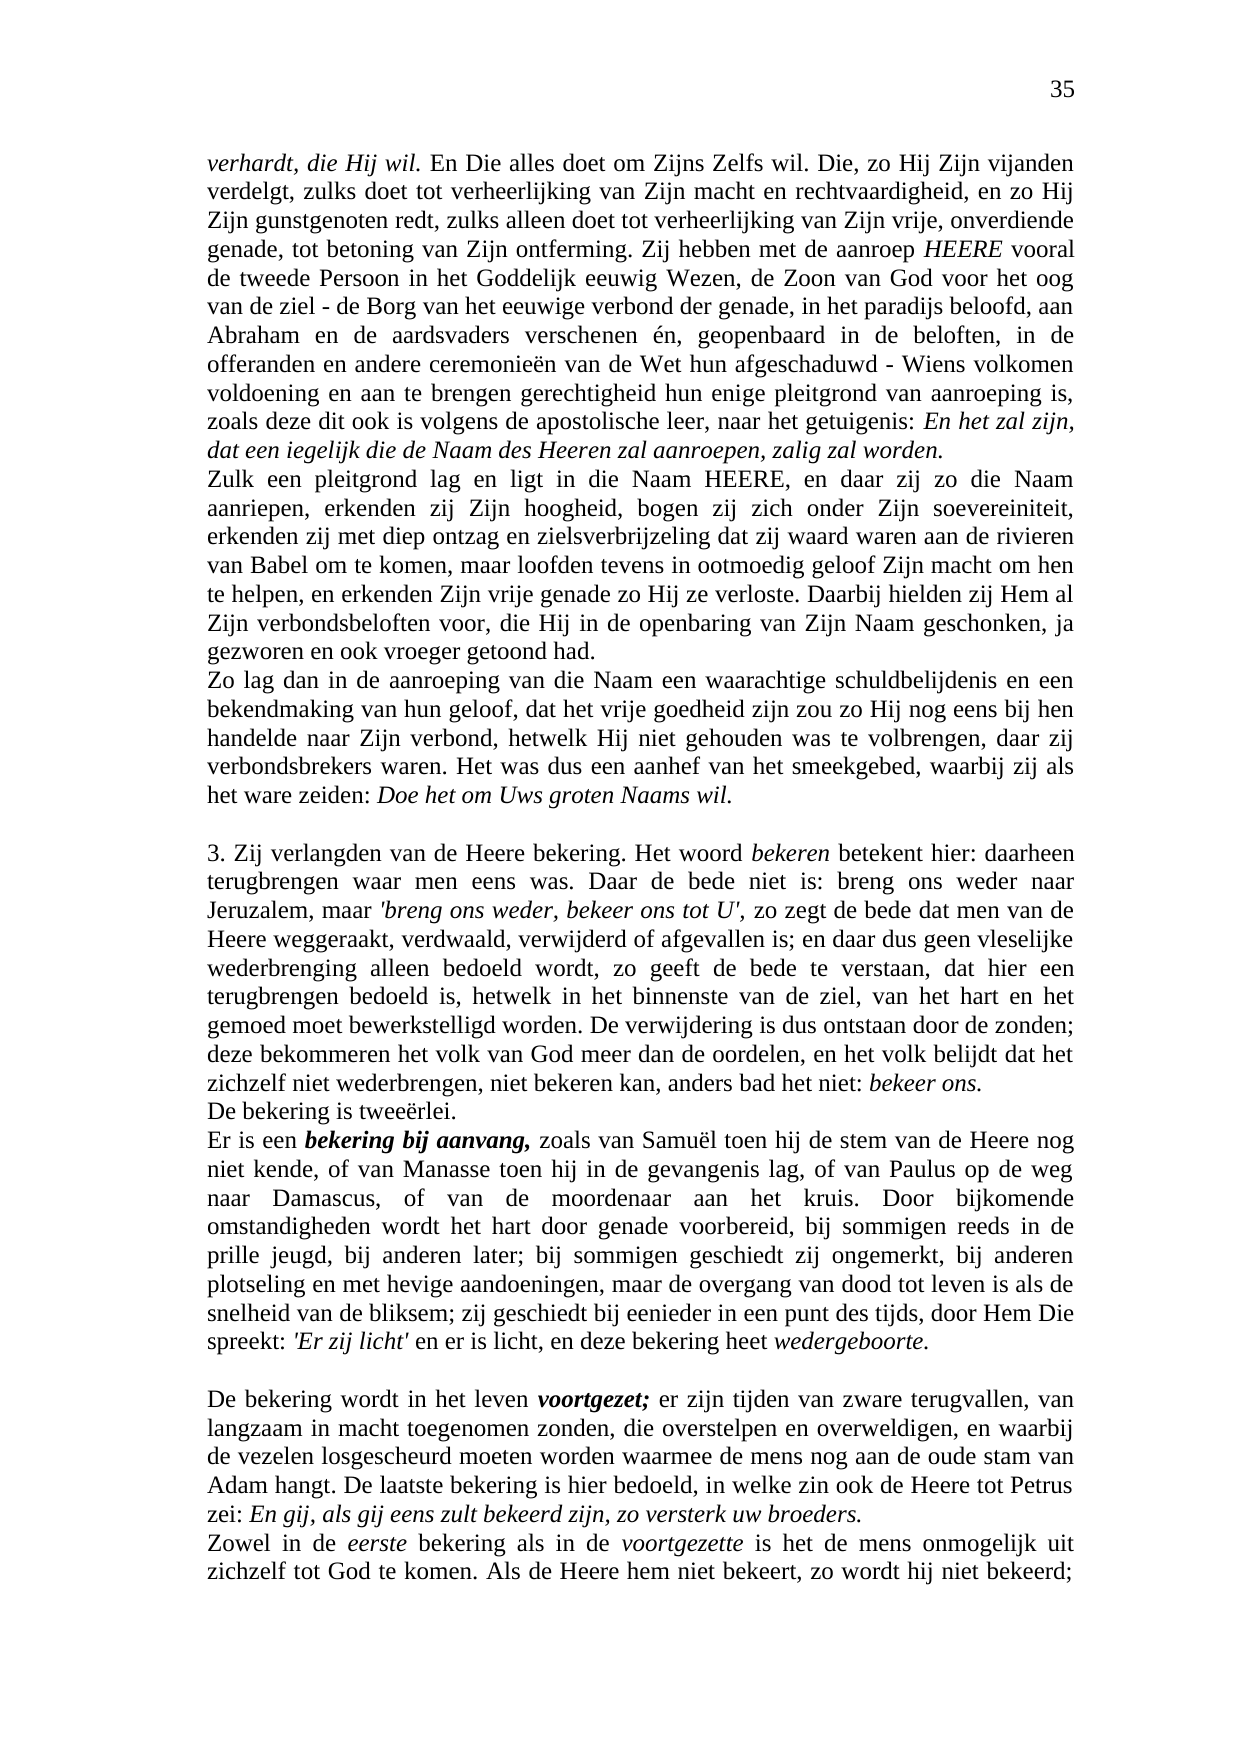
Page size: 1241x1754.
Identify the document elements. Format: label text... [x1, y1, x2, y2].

text Er is een bekering bij aanvang, zoals van Samuël toen hij de stem van de Heere nog niet kende, of van Manasse toen hij in de gevangenis lag, of van Paulus op de weg naar Damascus, of van de moordenaar aan het kruis. Door bijkomende omstandigheden wordt het hart door genade voorbereid, bij sommigen reeds in de prille jeugd, bij anderen later; bij sommigen geschiedt zij ongemerkt, bij anderen plotseling en met hevige aandoeningen, maar de overgang van dood tot leven is als de snelheid van de bliksem; zij geschiedt bij eenieder in een punt des tijds, door Hem Die spreekt: 'Er zij licht' en er is licht, en deze bekering heet wedergeboorte. [207, 1125, 1075, 1355]
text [207, 1528, 1075, 1585]
text De bekering wordt in het leven voortgezet; er zijn tijden van zware terugvallen, van langzaam in macht toegenomen zonden, die overstelpen en overweldigen, en waarbij de vezelen losgescheurd moeten worden waarmee de mens nog aan de oude stam van Adam hangt. De laatste bekering is hier bedoeld, in welke zin ook de Heere tot Petrus zei: En gij, als gij eens zult bekeerd zijn, zo versterk uw broeders. [207, 1384, 1075, 1528]
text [207, 148, 1075, 464]
text De bekering is tweeërlei. [207, 1096, 1075, 1125]
text 3. Zij verlangden van de Heere bekering. Het woord bekeren betekent hier: daarheen terugbrengen waar men eens was. Daar de bede niet is: breng ons weder naar Jeruzalem, maar 'breng ons weder, bekeer ons tot U', zo zegt de bede dat men van de Heere weggeraakt, verdwaald, verwijderd of afgevallen is; en daar dus geen vleselijke wederbrenging alleen bedoeld wordt, zo geeft de bede te verstaan, dat hier een terugbrengen bedoeld is, hetwelk in het binnenste van de ziel, van het hart en het gemoed moet bewerkstelligd worden. De verwijdering is dus ontstaan door de zonden; deze bekommeren het volk van God meer dan de oordelen, en het volk belijdt dat het zichzelf niet wederbrengen, niet bekeren kan, anders bad het niet: bekeer ons. [207, 838, 1075, 1096]
text Zo lag dan in de aanroeping van die Naam een waarachtige schuldbelijdenis en een bekendmaking van hun geloof, dat het vrije goedheid zijn zou zo Hij nog eens bij hen handelde naar Zijn verbond, hetwelk Hij niet gehouden was te volbrengen, daar zij verbondsbrekers waren. Het was dus een aanhef van het smeekgebed, waarbij zij als het ware zeiden: Doe het om Uws groten Naams wil. [207, 665, 1075, 809]
text Zulk een pleitgrond lag en ligt in die Naam HEERE, en daar zij zo die Naam aanriepen, erkenden zij Zijn hoogheid, bogen zij zich onder Zijn soevereiniteit, erkenden zij met diep ontzag en zielsverbrijzeling dat zij waard waren aan de rivieren van Babel om te komen, maar loofden tevens in ootmoedig geloof Zijn macht om hen te helpen, en erkenden Zijn vrije genade zo Hij ze verloste. Daarbij hielden zij Hem al Zijn verbondsbeloften voor, die Hij in de openbaring van Zijn Naam geschonken, ja gezworen en ook vroeger getoond had. [207, 464, 1075, 665]
